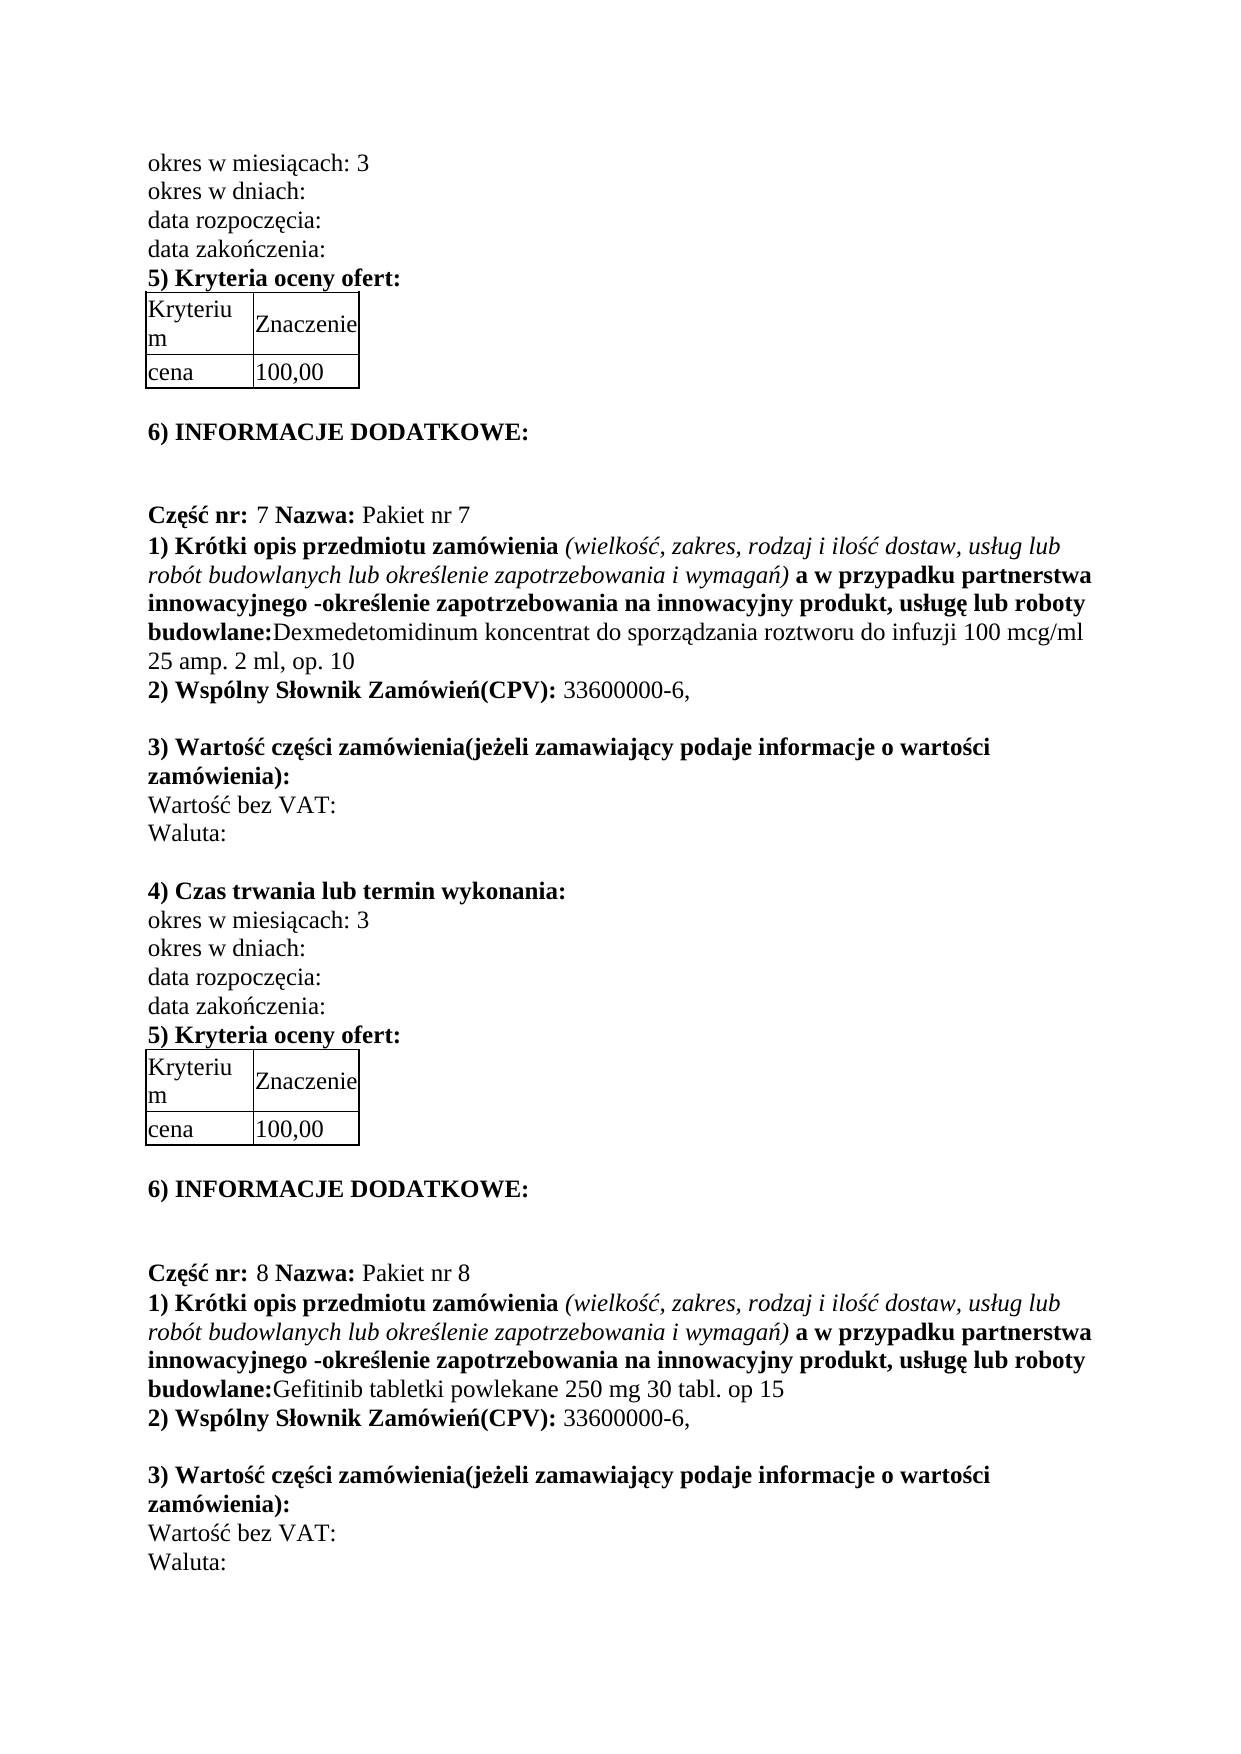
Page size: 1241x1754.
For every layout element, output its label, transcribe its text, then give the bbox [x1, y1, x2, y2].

table_header 7 [255, 499, 273, 531]
text 6) INFORMACJE DODATKOWE: [148, 388, 1093, 474]
text 6) INFORMACJE DODATKOWE: [148, 1146, 1093, 1231]
table_header Nazwa: [273, 499, 360, 531]
table_header Kryterium [147, 1050, 253, 1111]
table_header 8 [255, 1256, 273, 1288]
table_header Kryterium [147, 293, 253, 353]
table_cell 100,00 [254, 355, 358, 387]
table_cell cena [147, 355, 253, 387]
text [148, 148, 1093, 291]
table_header Znaczenie [254, 293, 358, 353]
table_header Nazwa: [273, 1256, 360, 1288]
text 1) Krótki opis przedmiotu zamówienia (wielkość, zakres, rodzaj i ilość dostaw, usług lub robót budowlanych lub określenie zapotrzebowania i wymagań) a w przypadku partnerstwa innowacyjnego -określenie zapotrzebowania na innowacyjny produkt, usługę lub roboty budowlane:Dexmedetomidinum koncentrat do sporządzania roztworu do infuzji 100 mcg/ml 25 amp. 2 ml, op. 10 2) Wspólny Słownik Zamówień(CPV): 33600000-6, 3) Wartość części zamówienia(jeżeli zamawiający podaje informacje o wartości zamówienia): Wartość bez VAT: Waluta: 4) Czas trwania lub termin wykonania: okres w miesiącach: 3 okres w dniach: data rozpoczęcia: data zakończenia: 5) Kryteria oceny ofert: [148, 531, 1093, 1048]
table_cell cena [147, 1112, 253, 1144]
table_header Część nr: [146, 499, 254, 531]
table_header Pakiet nr 7 [360, 499, 476, 531]
table_header Część nr: [146, 1256, 254, 1288]
table_cell 100,00 [254, 1112, 358, 1144]
table_header Pakiet nr 8 [360, 1256, 476, 1288]
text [148, 1288, 1093, 1604]
table_header Znaczenie [254, 1050, 358, 1111]
